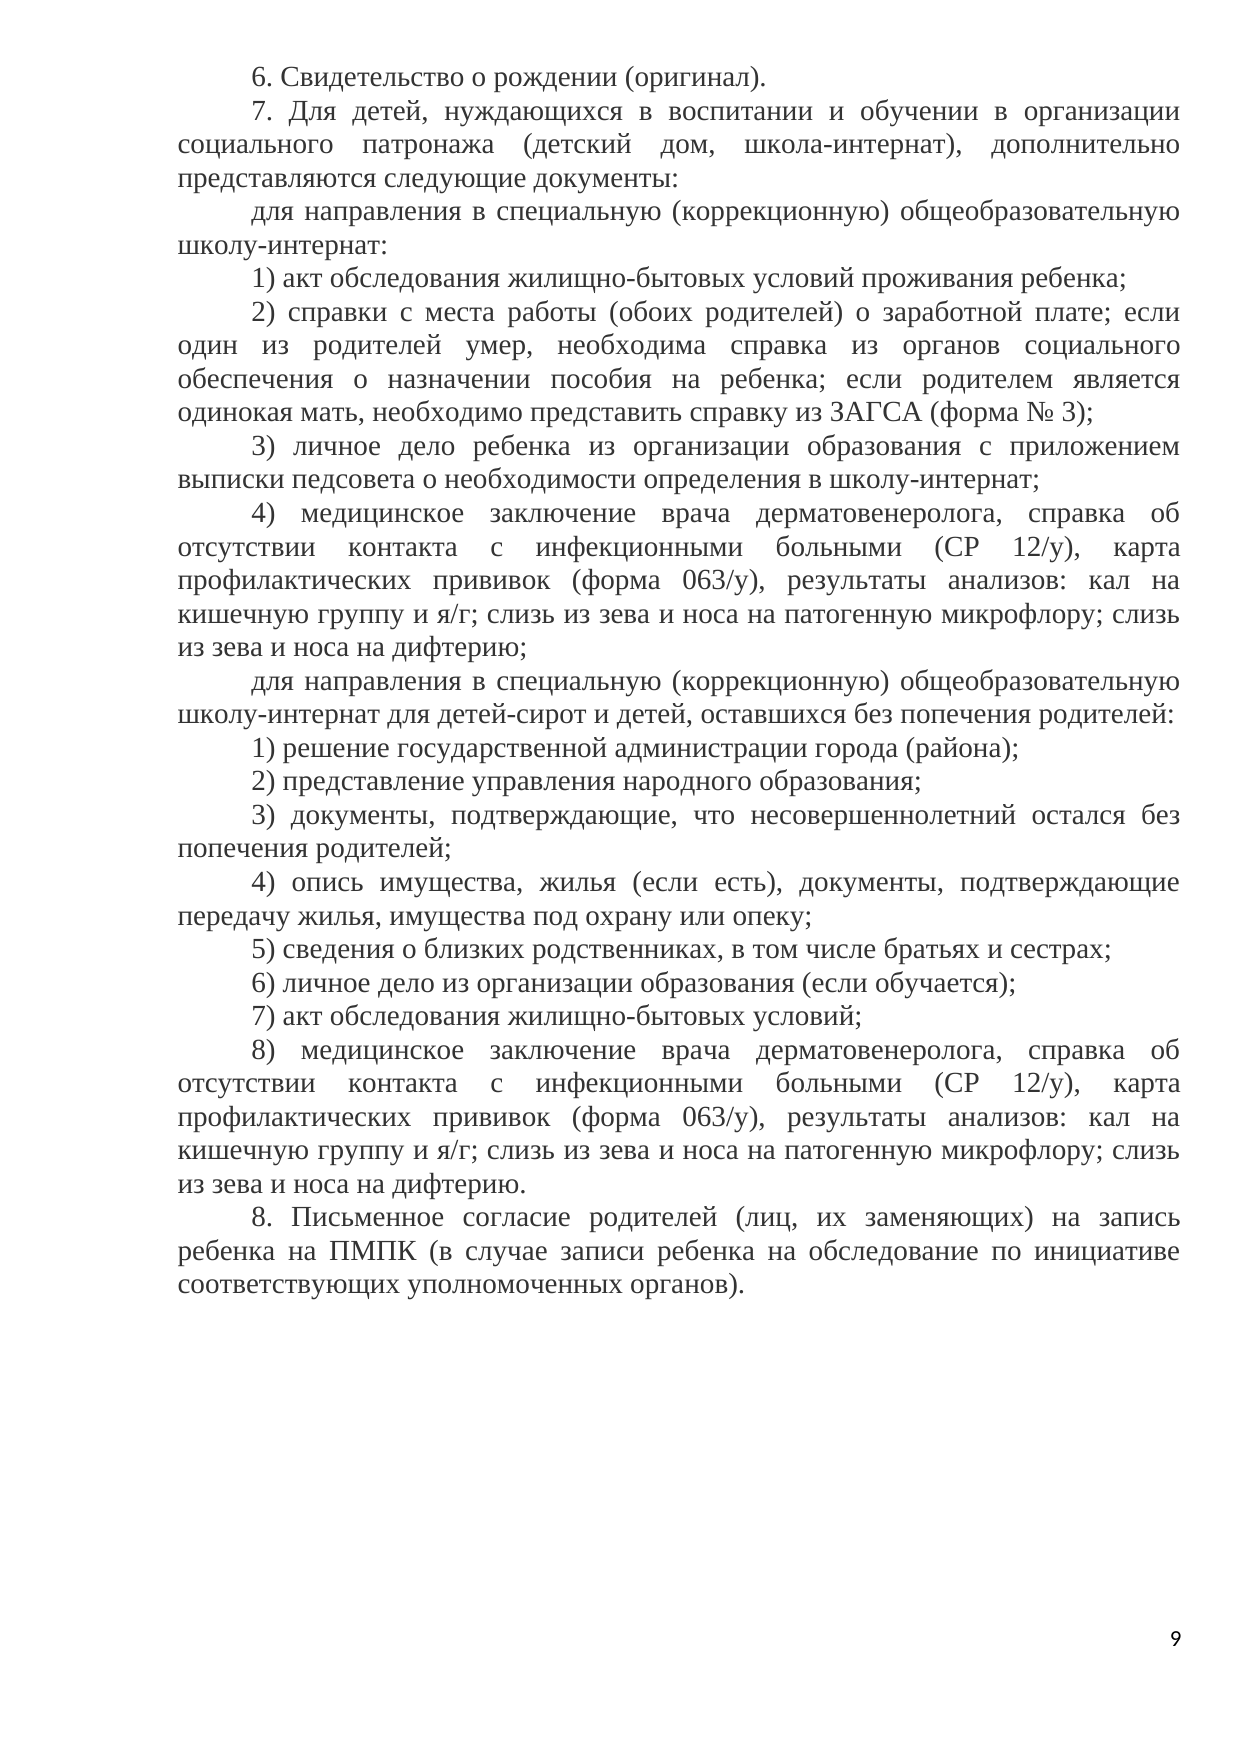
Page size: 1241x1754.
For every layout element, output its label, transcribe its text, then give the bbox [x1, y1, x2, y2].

text 3) документы, подтверждающие, что несовершеннолетний остался без попечения родителей; [177, 797, 1181, 864]
text 7. Для детей, нуждающихся в воспитании и обучении в организации социального патронажа (детский дом, школа-интернат), дополнительно представляются следующие документы: [177, 93, 1181, 193]
text для направления в специальную (коррекционную) общеобразовательную школу-интернат: [177, 193, 1181, 260]
text 6) личное дело из организации образования (если обучается); [177, 965, 1181, 998]
text 7) акт обследования жилищно-бытовых условий; [177, 998, 1181, 1032]
text 8. Письменное согласие родителей (лиц, их заменяющих) на запись ребенка на ПМПК (в случае записи ребенка на обследование по инициативе соответствующих уполномоченных органов). [177, 1199, 1181, 1300]
text 4) опись имущества, жилья (если есть), документы, подтверждающие передачу жилья, имущества под охрану или опеку; [177, 864, 1181, 931]
text 2) представление управления народного образования; [177, 763, 1181, 797]
text 5) сведения о близких родственниках, в том числе братьях и сестрах; [177, 931, 1181, 965]
text 6. Свидетельство о рождении (оригинал). [177, 59, 1181, 93]
text 4) медицинское заключение врача дерматовенеролога, справка об отсутствии контакта с инфекционными больными (СР 12/у), карта профилактических прививок (форма 063/у), результаты анализов: кал на кишечную группу и я/г; слизь из зева и носа на патогенную микрофлору; слизь из зева и носа на дифтерию; [177, 495, 1181, 663]
text 2) справки с места работы (обоих родителей) о заработной плате; если один из родителей умер, необходима справка из органов социального обеспечения о назначении пособия на ребенка; если родителем является одинокая мать, необходимо представить справку из ЗАГСА (форма № 3); [177, 294, 1181, 428]
text 3) личное дело ребенка из организации образования с приложением выписки педсовета о необходимости определения в школу-интернат; [177, 428, 1181, 495]
text 8) медицинское заключение врача дерматовенеролога, справка об отсутствии контакта с инфекционными больными (СР 12/у), карта профилактических прививок (форма 063/у), результаты анализов: кал на кишечную группу и я/г; слизь из зева и носа на патогенную микрофлору; слизь из зева и носа на дифтерию. [177, 1032, 1181, 1199]
text для направления в специальную (коррекционную) общеобразовательную школу-интернат для детей-сирот и детей, оставшихся без попечения родителей: [177, 663, 1181, 730]
text 1) акт обследования жилищно-бытовых условий проживания ребенка; [177, 260, 1181, 294]
text 1) решение государственной администрации города (района); [177, 730, 1181, 763]
